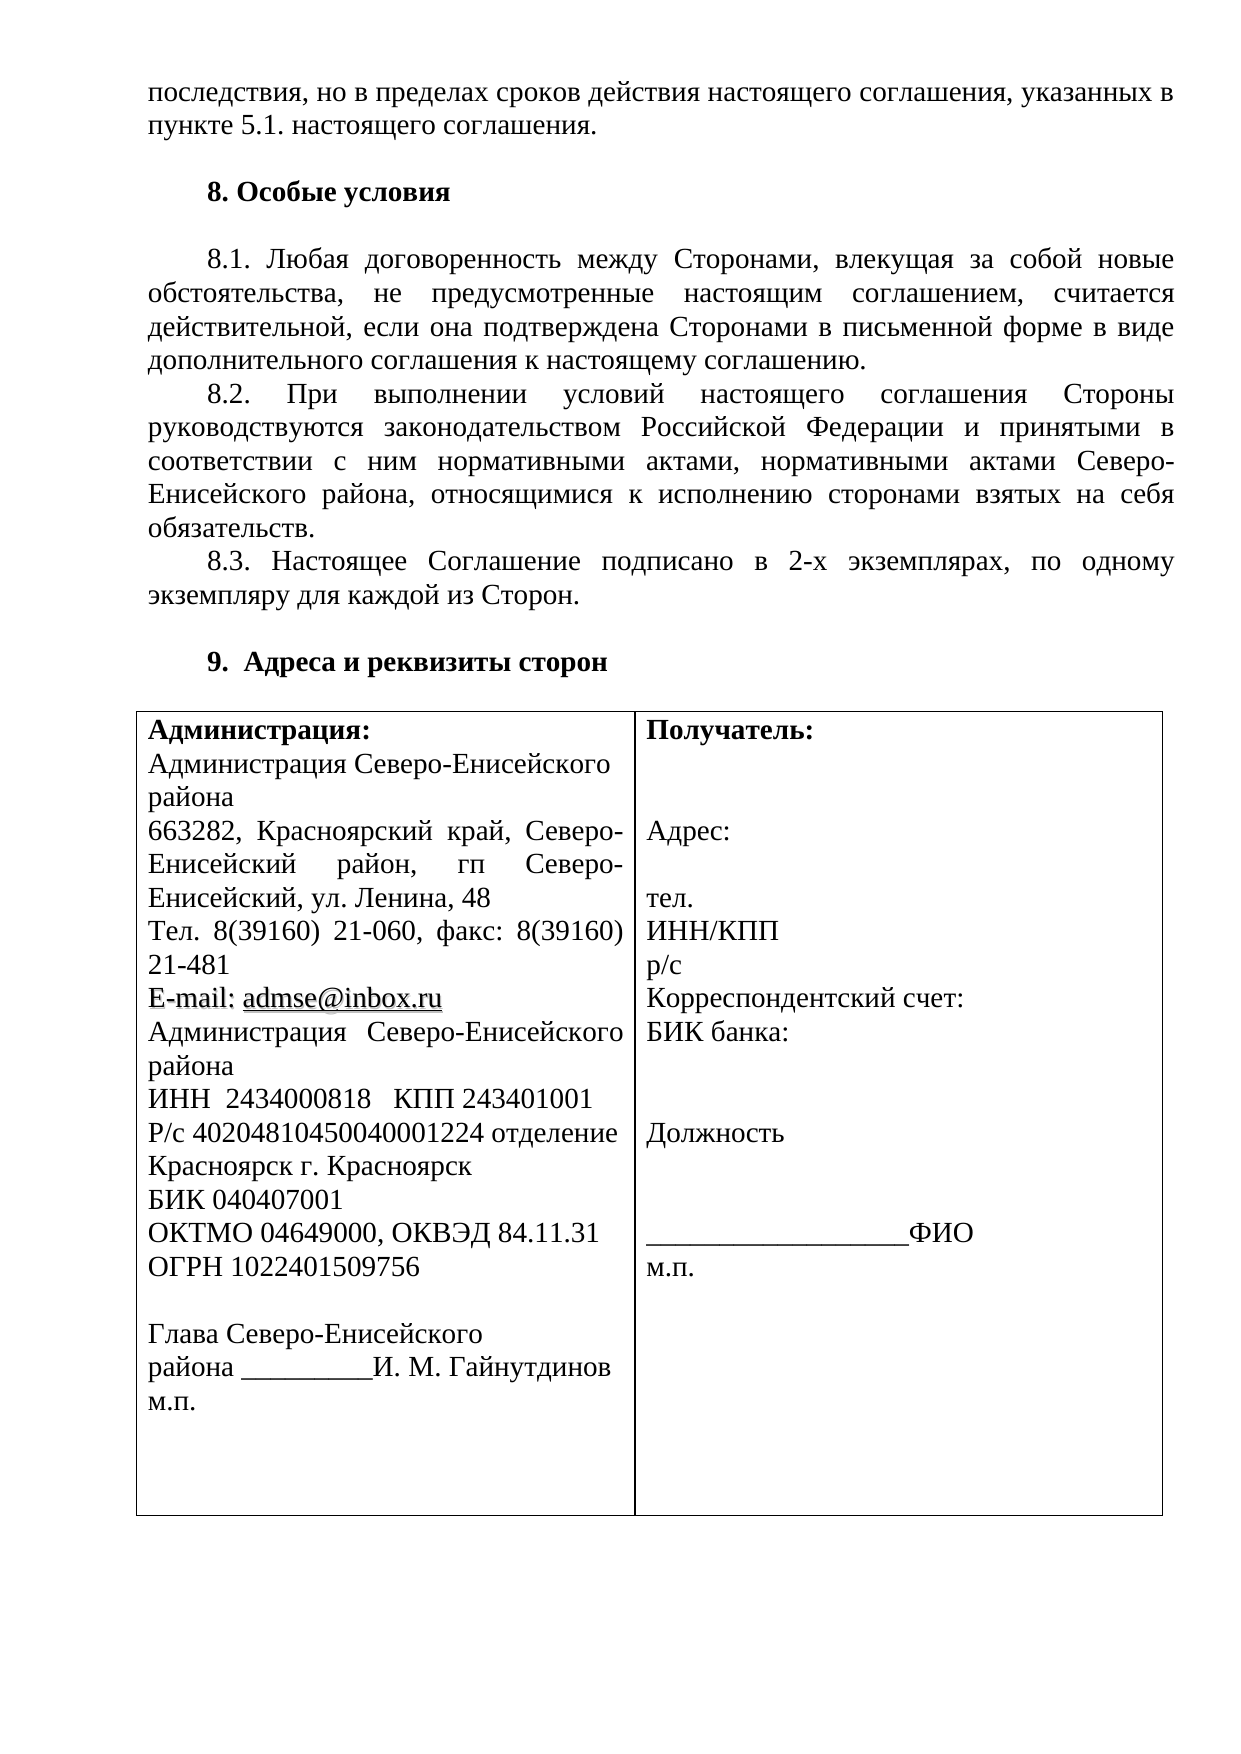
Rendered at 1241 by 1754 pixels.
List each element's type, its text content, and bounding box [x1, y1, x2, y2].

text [148, 74, 1175, 141]
text 8.1. Любая договоренность между Сторонами, влекущая за собой новые обстоятельства, не предусмотренные настоящим соглашением, считается действительной, если она подтверждена Сторонами в письменной форме в виде дополнительного соглашения к настоящему соглашению. [148, 242, 1175, 376]
text 8.2. При выполнении условий настоящего соглашения Стороны руководствуются законодательством Российской Федерации и принятыми в соответствии с ним нормативными актами, нормативными актами Северо-Енисейского района, относящимися к исполнению сторонами взятых на себя обязательств. [148, 376, 1175, 543]
text 8. Особые условия [148, 174, 1175, 208]
text 9. Адреса и реквизиты сторон [148, 644, 1175, 678]
text 8.3. Настоящее Соглашение подписано в 2-х экземплярах, по одному экземпляру для каждой из Сторон. [148, 543, 1175, 611]
table_header Получатель: Адрес: тел. ИНН/КПП р/с Корреспондентский счет: БИК банка: Должность __________________ФИО м.п. [636, 712, 1162, 1515]
table_header Администрация: Администрация Северо-Енисейского района 663282, Красноярский край, Северо-Енисейский район, гп Северо-Енисейский, ул. Ленина, 48 Тел. 8(39160) 21-060, факс: 8(39160) 21-481 E-mail: admse@inbox.ru Администрация Северо-Енисейского района ИНН 2434000818 КПП 243401001 Р/с 40204810450040001224 отделение Красноярск г. Красноярск БИК 040407001 ОКТМО 04649000, ОКВЭД 84.11.31 ОГРН 1022401509756 Глава Северо-Енисейского района _________И. М. Гайнутдинов м.п. [137, 712, 634, 1515]
